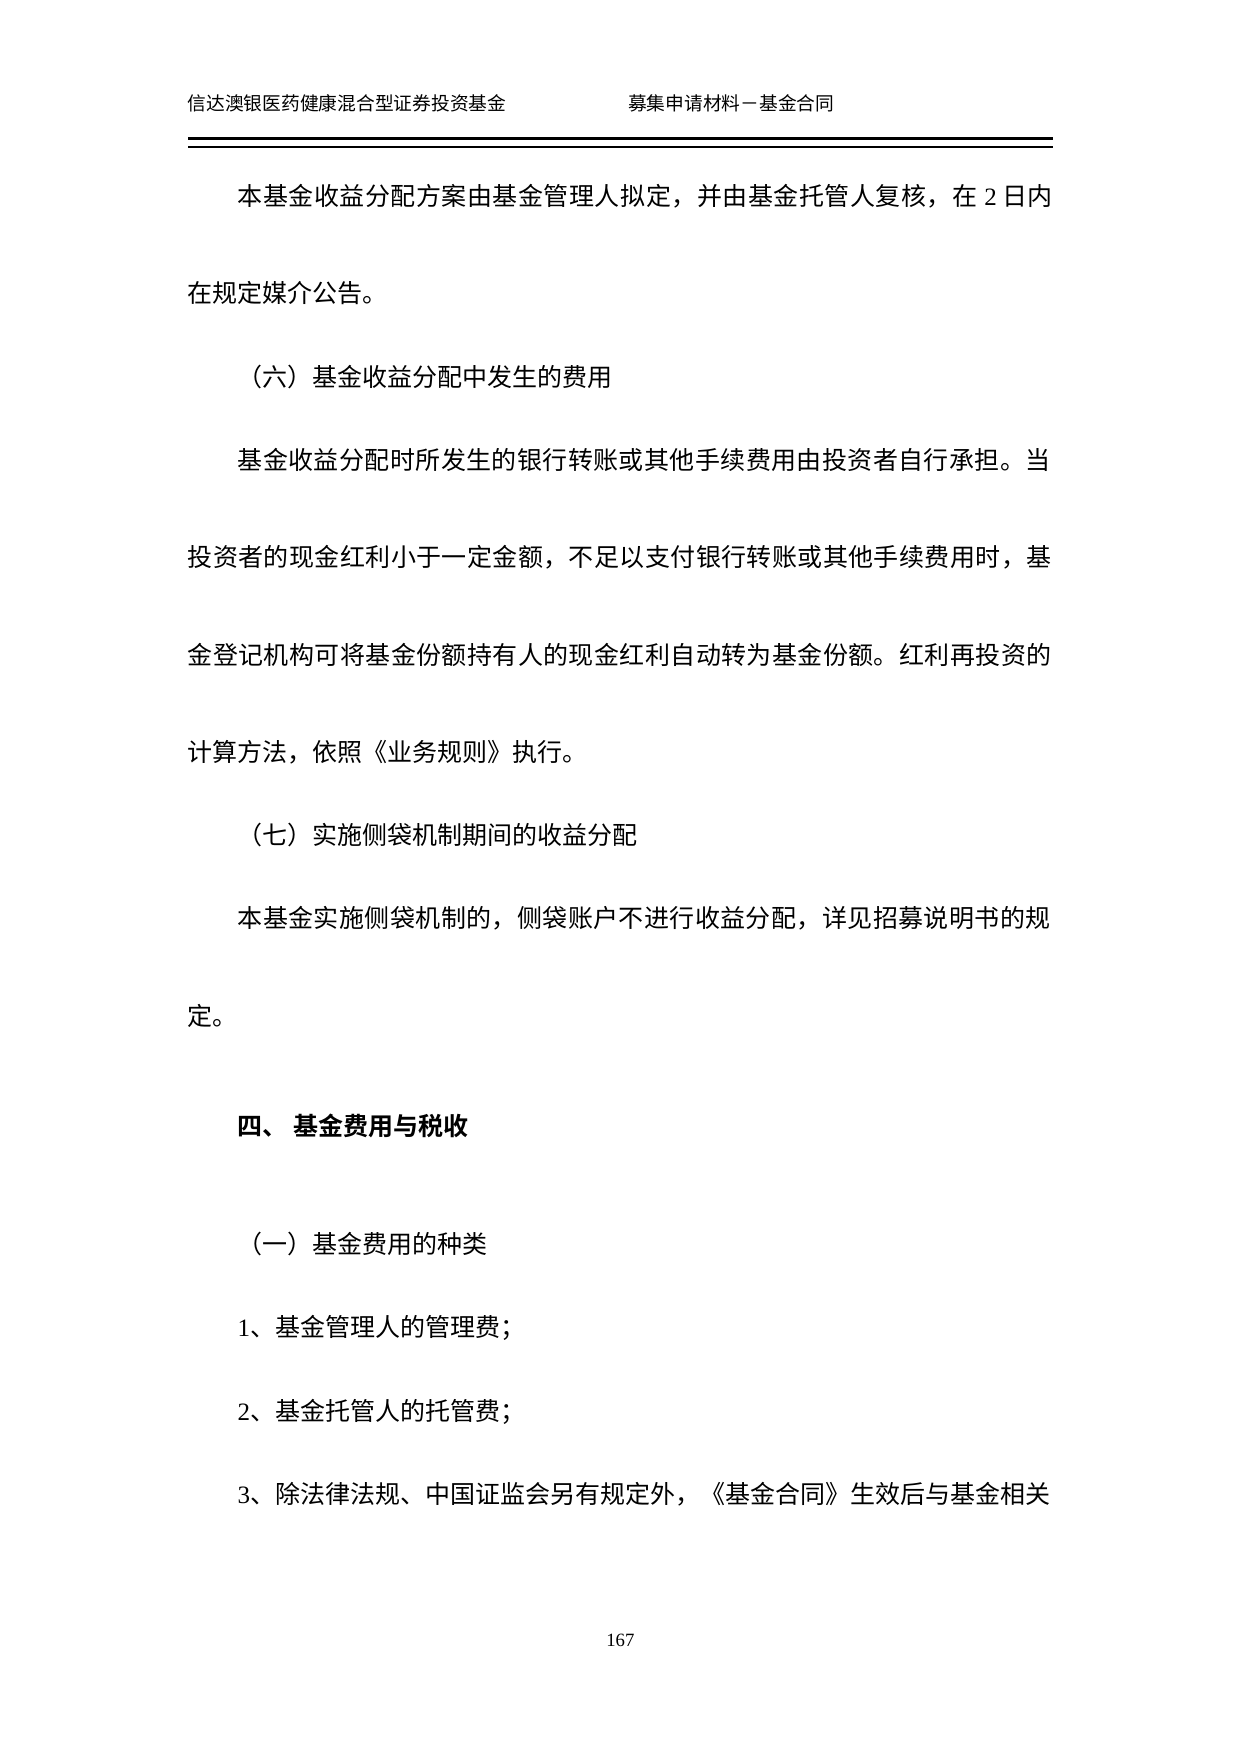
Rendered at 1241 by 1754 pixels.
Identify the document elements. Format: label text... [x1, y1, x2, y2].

subtitle 基金费用与税收 [237, 1092, 1053, 1157]
text （一）基金费用的种类 [187, 1210, 1053, 1275]
text 本基金收益分配方案由基金管理人拟定，并由基金托管人复核，在2日内在规定媒介公告。 [187, 162, 1053, 324]
text 2、基金托管人的托管费； [187, 1377, 1053, 1442]
text （七）实施侧袋机制期间的收益分配 [187, 801, 1053, 866]
text 本基金实施侧袋机制的，侧袋账户不进行收益分配，详见招募说明书的规定。 [187, 884, 1053, 1047]
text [187, 1460, 1053, 1525]
text 1、基金管理人的管理费； [187, 1293, 1053, 1358]
text （六）基金收益分配中发生的费用 [187, 343, 1053, 408]
text 基金收益分配时所发生的银行转账或其他手续费用由投资者自行承担。当投资者的现金红利小于一定金额，不足以支付银行转账或其他手续费用时，基金登记机构可将基金份额持有人的现金红利自动转为基金份额。红利再投资的计算方法，依照《业务规则》执行。 [187, 426, 1053, 783]
